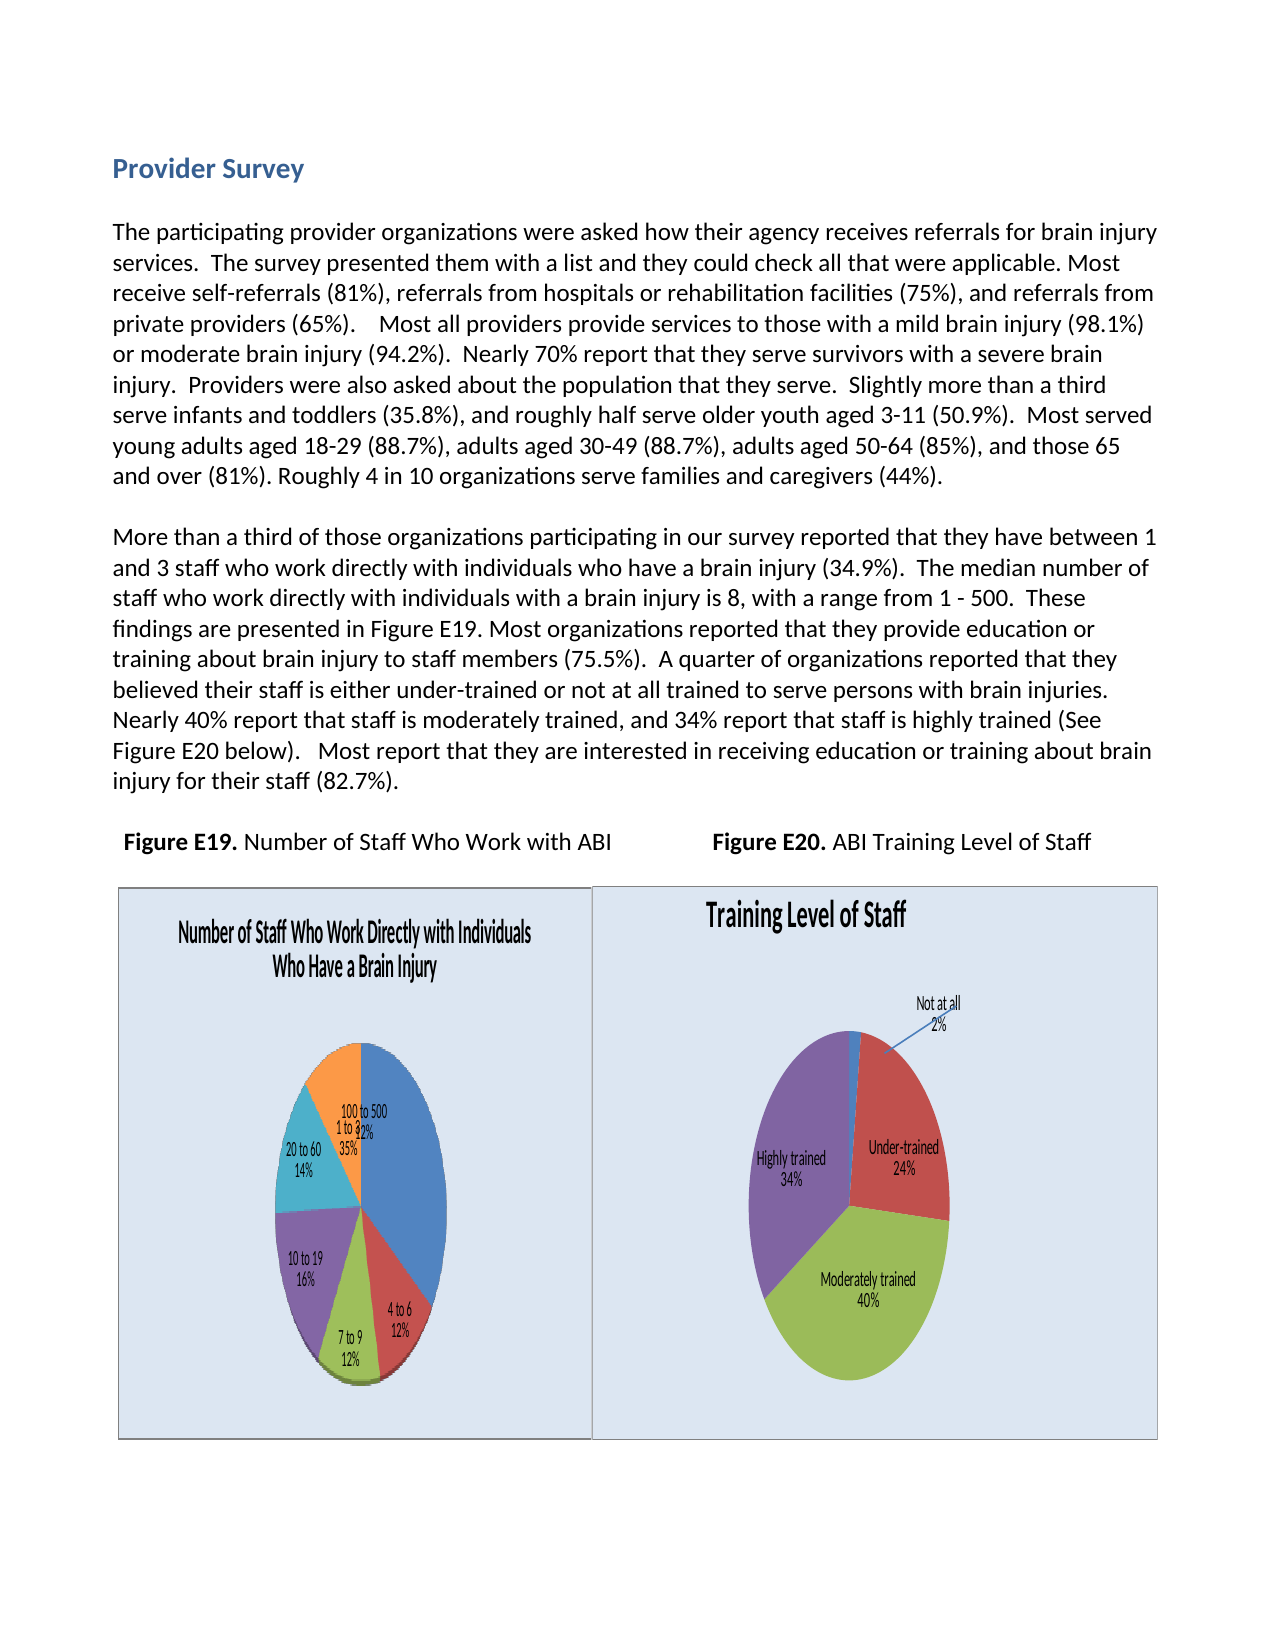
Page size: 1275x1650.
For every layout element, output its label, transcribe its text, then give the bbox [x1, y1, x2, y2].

text The participating provider organizations were asked how their agency receives referrals for brain injury services. The survey presented them with a list and they could check all that were applicable. Most receive self-referrals (81%), referrals from hospitals or rehabilitation facilities (75%), and referrals from private providers (65%). Most all providers provide services to those with a mild brain injury (98.1%) or moderate brain injury (94.2%). Nearly 70% report that they serve survivors with a severe brain injury. Providers were also asked about the population that they serve. Slightly more than a third serve infants and toddlers (35.8%), and roughly half serve older youth aged 3-11 (50.9%). Most served young adults aged 18-29 (88.7%), adults aged 30-49 (88.7%), adults aged 50-64 (85%), and those 65 and over (81%). Roughly 4 in 10 organizations serve families and caregivers (44%). [112, 216, 1162, 491]
text More than a third of those organizations participating in our survey reported that they have between 1 and 3 staff who work directly with individuals who have a brain injury (34.9%). The median number of staff who work directly with individuals with a brain injury is 8, with a range from 1 - 500. These findings are presented in Figure E19. Most organizations reported that they provide education or training about brain injury to staff members (75.5%). A quarter of organizations reported that they believed their staff is either under-trained or not at all trained to serve persons with brain injuries. Nearly 40% report that staff is moderately trained, and 34% report that staff is highly trained (See Figure E20 below). Most report that they are interested in receiving education or training about brain injury for their staff (82.7%). [112, 521, 1162, 796]
subtitle Provider Survey [112, 150, 1162, 186]
text Figure E19. Number of Staff Who Work with ABI Figure E20. ABI Training Level of Staff [112, 827, 1162, 857]
